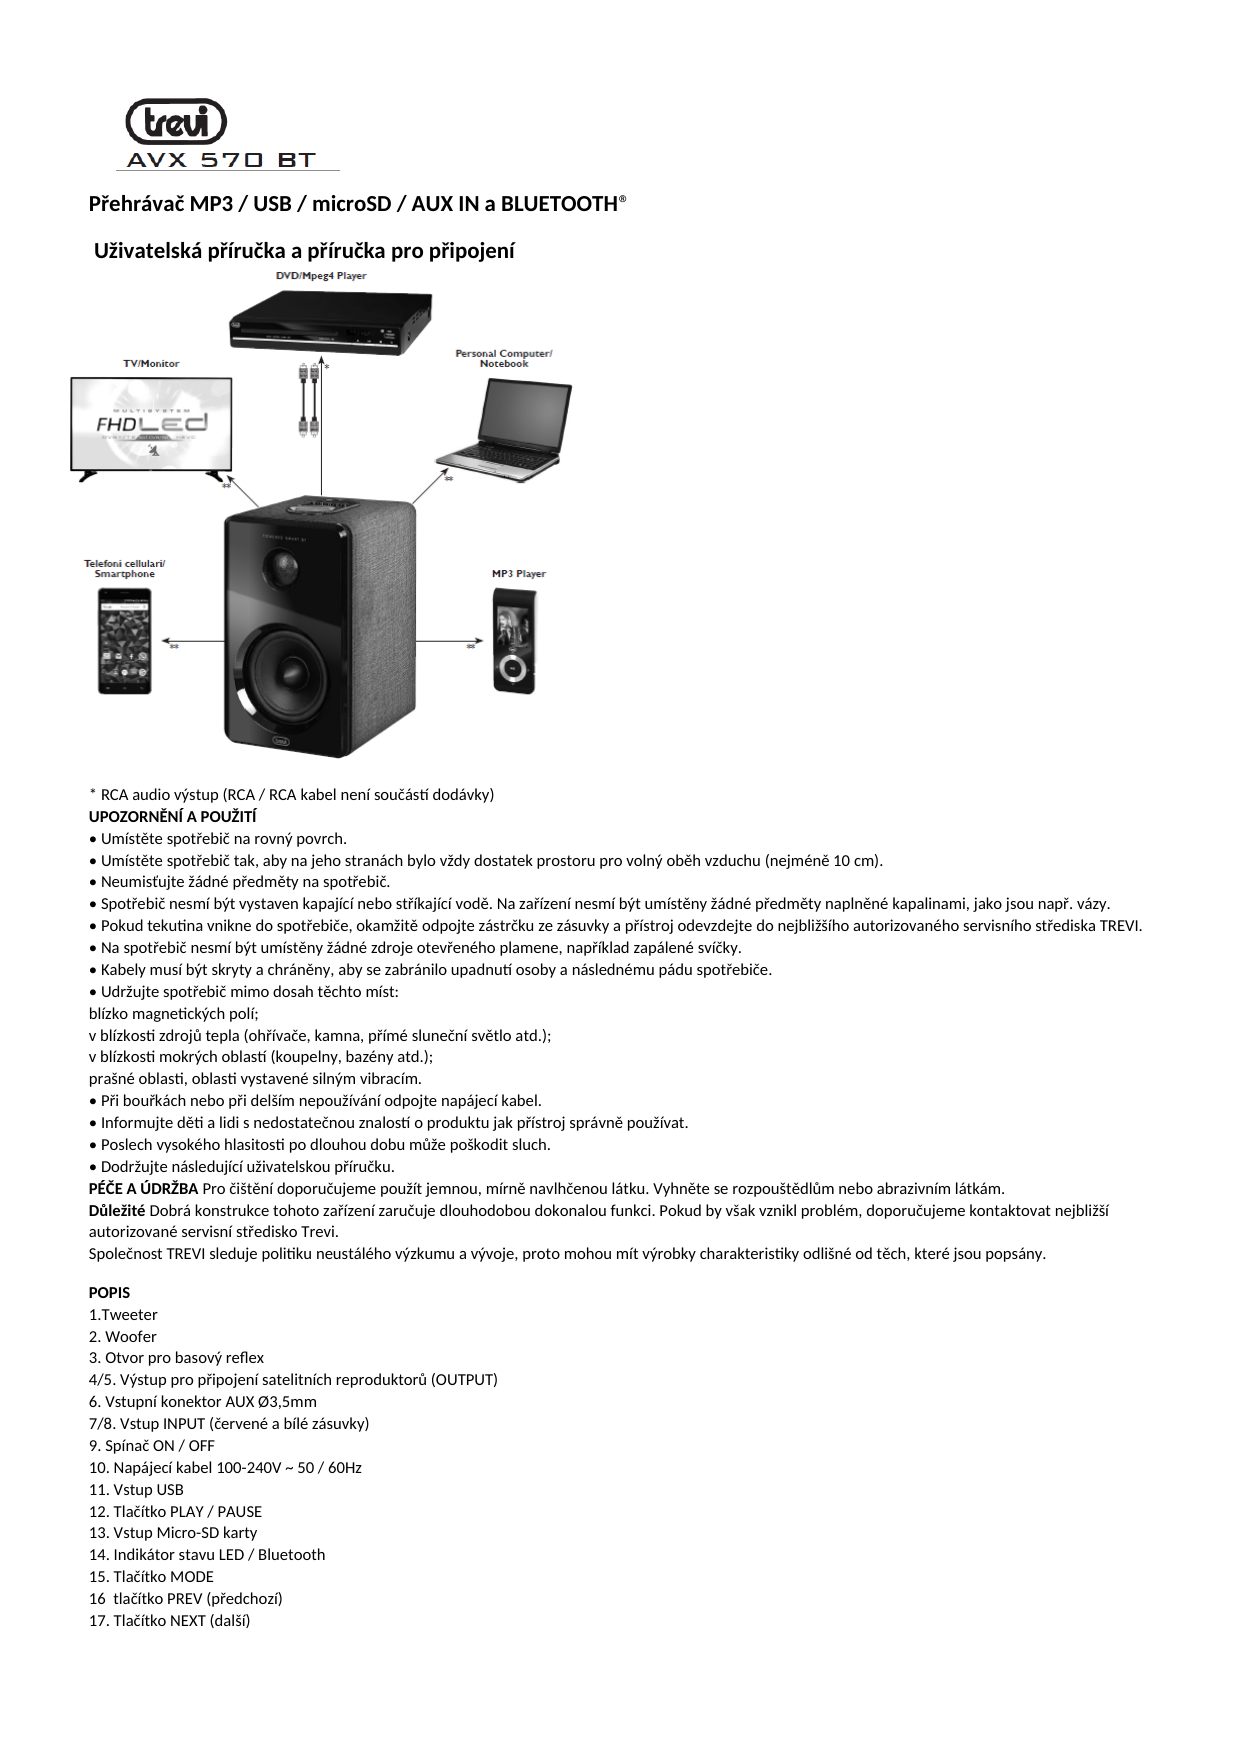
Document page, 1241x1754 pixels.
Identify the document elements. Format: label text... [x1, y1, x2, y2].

picture [88, 88, 341, 171]
picture [67, 270, 583, 764]
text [89, 1304, 1152, 1631]
text Uživatelská příručka a příručka pro připojení [89, 236, 1152, 264]
text Přehrávač MP3 / USB / microSD / AUX IN a BLUETOOTH® [89, 189, 1152, 217]
text * RCA audio výstup (RCA / RCA kabel není součástí dodávky) UPOZORNĚNÍ A POUŽITÍ • Umístěte spotřebič na rovný povrch. • Umístěte spotřebič tak, aby na jeho stranách bylo vždy dostatek prostoru pro volný oběh vzduchu (nejméně 10 cm). • Neumisťujte žádné předměty na spotřebič. • Spotřebič nesmí být vystaven kapající nebo stříkající vodě. Na zařízení nesmí být umístěny žádné předměty naplněné kapalinami, jako jsou např. vázy. • Pokud tekutina vnikne do spotřebiče, okamžitě odpojte zástrčku ze zásuvky a přístroj odevzdejte do nejbližšího autorizovaného servisního střediska TREVI. • Na spotřebič nesmí být umístěny žádné zdroje otevřeného plamene, například zapálené svíčky. • Kabely musí být skryty a chráněny, aby se zabránilo upadnutí osoby a následnému pádu spotřebiče. • Udržujte spotřebič mimo dosah těchto míst: blízko magnetických polí; v blízkosti zdrojů tepla (ohřívače, kamna, přímé sluneční světlo atd.); v blízkosti mokrých oblastí (koupelny, bazény atd.); prašné oblasti, oblasti vystavené silným vibracím. • Při bouřkách nebo při delším nepoužívání odpojte napájecí kabel. • Informujte děti a lidi s nedostatečnou znalostí o produktu jak přístroj správně používat. • Poslech vysokého hlasitosti po dlouhou dobu může poškodit sluch. • Dodržujte následující uživatelskou příručku. PÉČE A ÚDRŽBA Pro čištění doporučujeme použít jemnou, mírně navlhčenou látku. Vyhněte se rozpouštědlům nebo abrazivním látkám. Důležité Dobrá konstrukce tohoto zařízení zaručuje dlouhodobou dokonalou funkci. Pokud by však vznikl problém, doporučujeme kontaktovat nejbližší autorizované servisní středisko Trevi. Společnost TREVI sleduje politiku neustálého výzkumu a vývoje, proto mohou mít výrobky charakteristiky odlišné od těch, které jsou popsány. [89, 283, 1152, 1264]
text POPIS [89, 1282, 1152, 1302]
